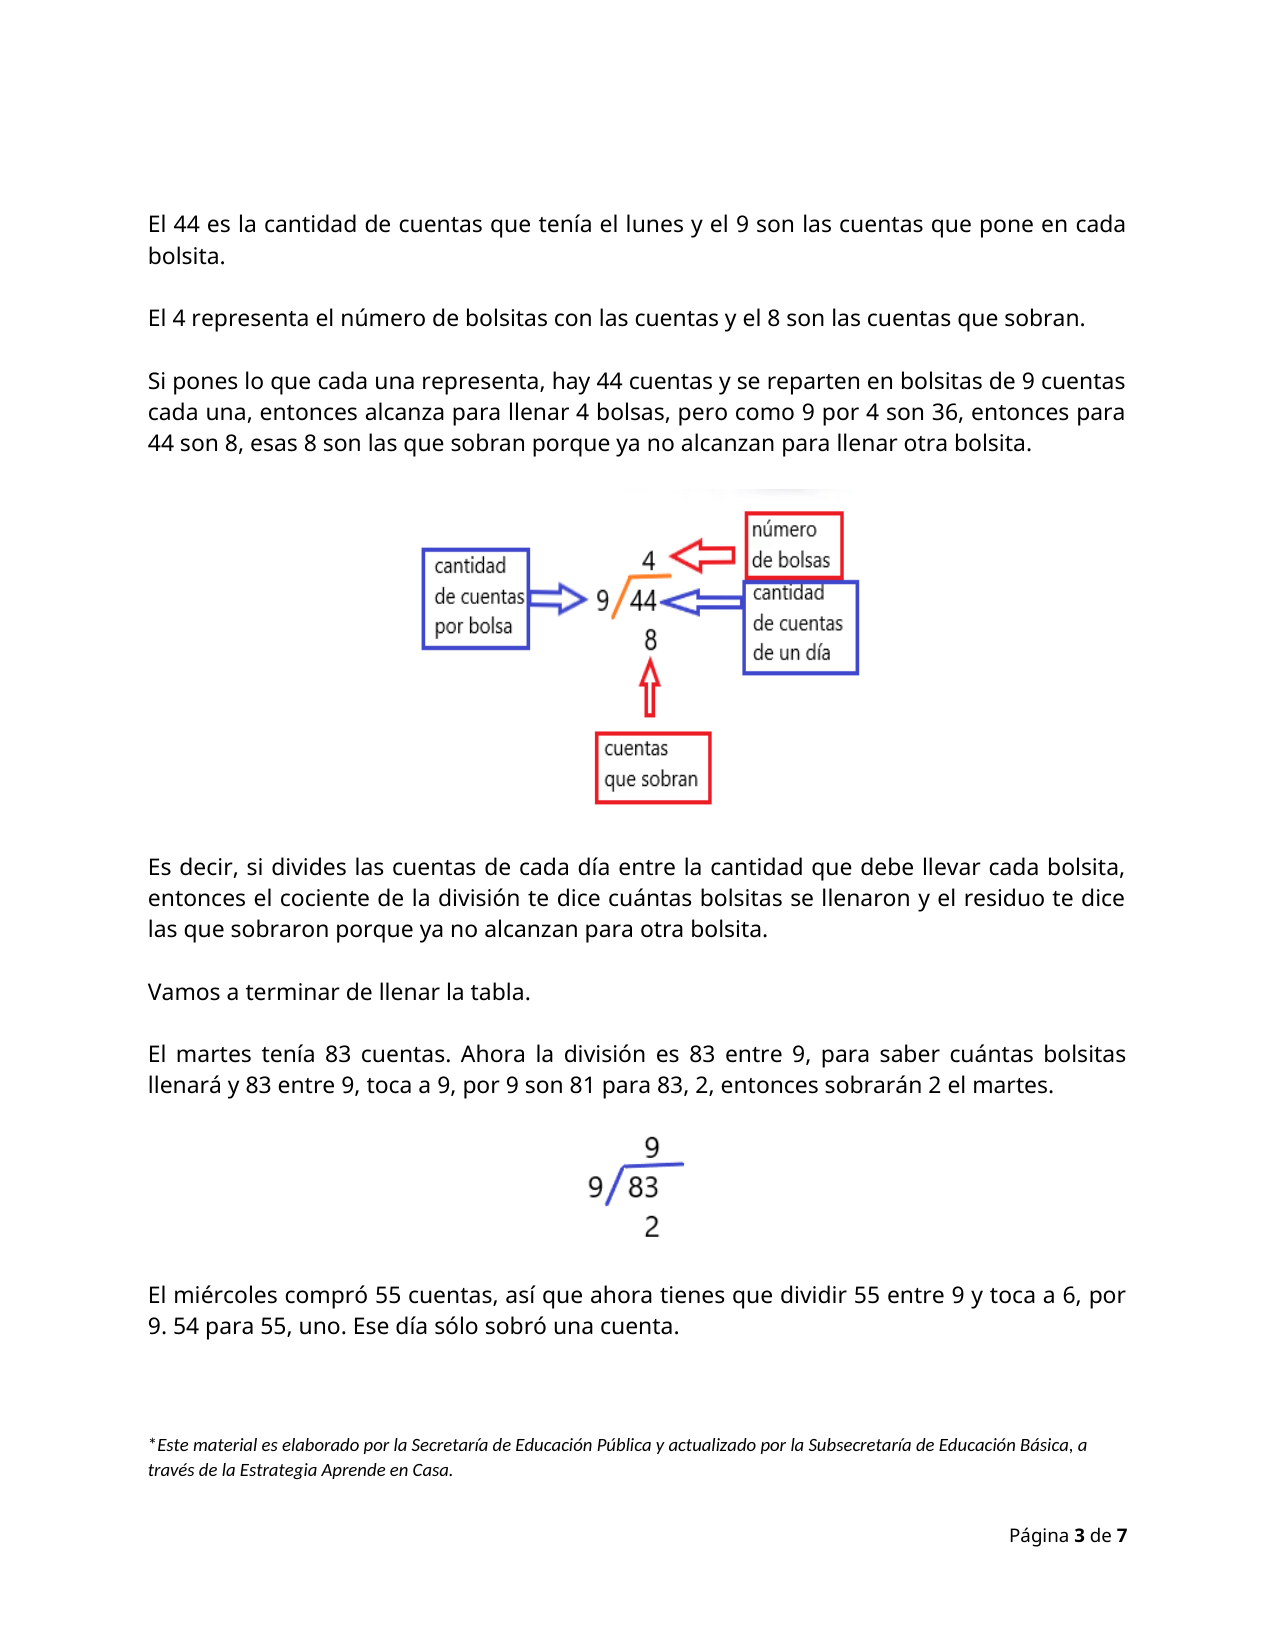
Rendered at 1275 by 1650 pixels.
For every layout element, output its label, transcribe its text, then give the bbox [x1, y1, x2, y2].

text El miércoles compró 55 cuentas, así que ahora tienes que dividir 55 entre 9 y toca a 6, por 9. 54 para 55, uno. Ese día sólo sobró una cuenta. [148, 1279, 1127, 1342]
text Si pones lo que cada una representa, hay 44 cuentas y se reparten en bolsitas de 9 cuentas cada una, entonces alcanza para llenar 4 bolsas, pero como 9 por 4 son 36, entonces para 44 son 8, esas 8 son las que sobran porque ya no alcanzan para llenar otra bolsita. [148, 365, 1127, 458]
text Es decir, si divides las cuentas de cada día entre la cantidad que debe llevar cada bolsita, entonces el cociente de la división te dice cuántas bolsitas se llenaron y el residuo te dice las que sobraron porque ya no alcanzan para otra bolsita. [148, 851, 1127, 944]
text Vamos a terminar de llenar la tabla. [148, 976, 1127, 1007]
picture [570, 1131, 705, 1248]
text El martes tenía 83 cuentas. Ahora la división es 83 entre 9, para saber cuántas bolsitas llenará y 83 entre 9, toca a 9, por 9 son 81 para 83, 2, entonces sobrarán 2 el martes. [148, 1038, 1127, 1101]
picture [404, 489, 871, 820]
text El 44 es la cantidad de cuentas que tenía el lunes y el 9 son las cuentas que pone en cada bolsita. [148, 208, 1127, 271]
text El 4 representa el número de bolsitas con las cuentas y el 8 son las cuentas que sobran. [148, 302, 1127, 333]
